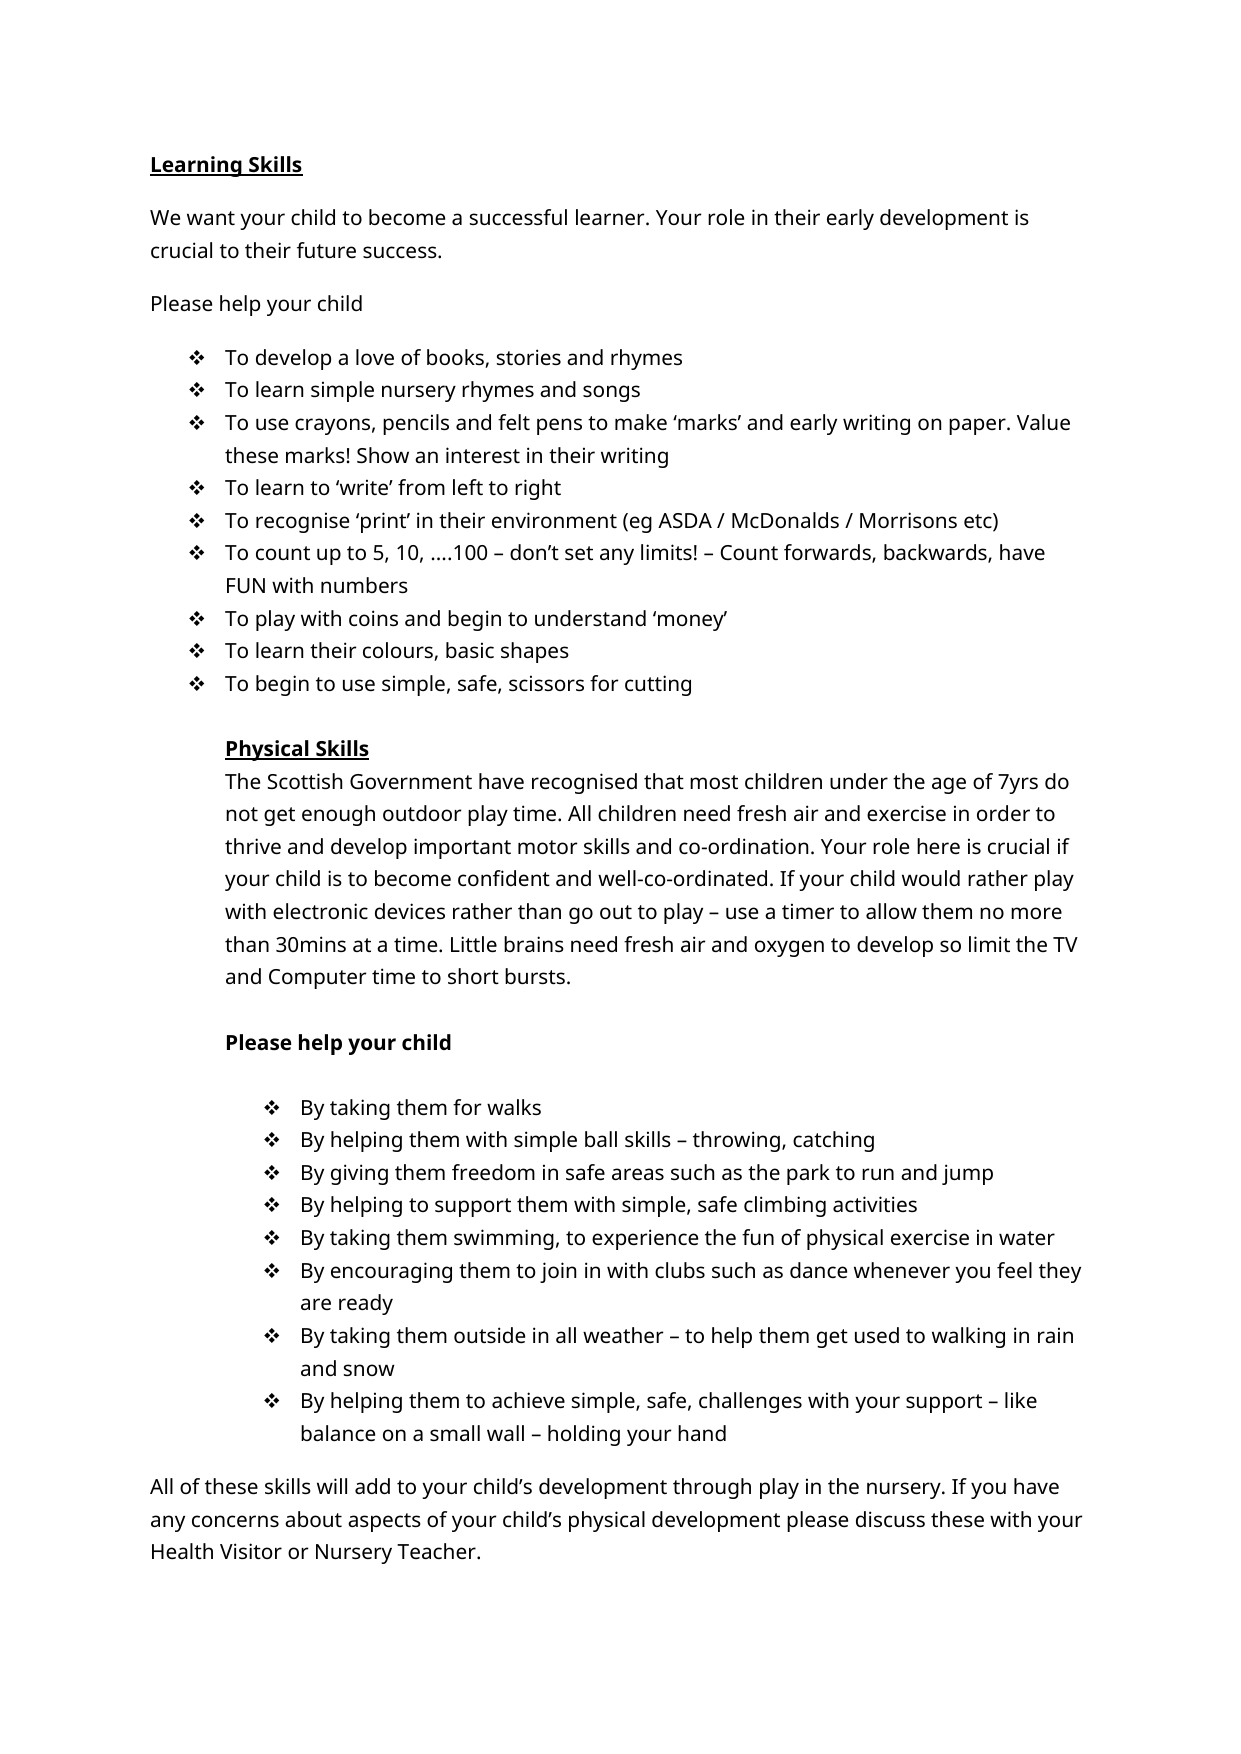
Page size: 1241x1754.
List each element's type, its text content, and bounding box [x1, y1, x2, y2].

text All of these skills will add to your child’s development through play in the nursery. If you have any concerns about aspects of your child’s physical development please discuss these with your Health Visitor or Nursery Teacher. [150, 1472, 1090, 1566]
list The Scottish Government have recognised that most children under the age of 7yrs do not get enough outdoor play time. All children need fresh air and exercise in order to thrive and develop important motor skills and co-ordination. Your role here is crucial if your child is to become confident and well-co-ordinated. If your child would rather play with electronic devices rather than go out to play – use a timer to allow them no more than 30mins at a time. Little brains need fresh air and oxygen to develop so limit the TV and Computer time to short bursts. [225, 767, 1090, 991]
list To learn simple nursery rhymes and songs [187, 376, 1090, 404]
list By giving them freedom in safe areas such as the park to run and jump [262, 1158, 1090, 1186]
list By helping them with simple ball skills – throwing, catching [262, 1125, 1090, 1154]
list To play with coins and begin to understand ‘money’ [187, 604, 1090, 632]
list By taking them swimming, to experience the fun of physical exercise in water [262, 1223, 1090, 1252]
list To learn to ‘write’ from left to right [187, 473, 1090, 502]
list By helping them to achieve simple, safe, challenges with your support – like balance on a small wall – holding your hand [262, 1386, 1090, 1447]
text Learning Skills [150, 150, 1090, 178]
list To develop a love of books, stories and rhymes [187, 343, 1090, 371]
text Please help your child [150, 289, 1090, 318]
list By helping to support them with simple, safe climbing activities [262, 1191, 1090, 1219]
text We want your child to become a successful learner. Your role in their early development is crucial to their future success. [150, 203, 1090, 264]
list By encouraging them to join in with clubs such as dance whenever you feel they are ready [262, 1256, 1090, 1317]
list To begin to use simple, safe, scissors for cutting [187, 669, 1090, 697]
list By taking them outside in all weather – to help them get used to walking in rain and snow [262, 1321, 1090, 1382]
list To recognise ‘print’ in their environment (eg ASDA / McDonalds / Morrisons etc) [187, 506, 1090, 534]
list Please help your child [225, 1028, 1090, 1056]
list To count up to 5, 10, ....100 – don’t set any limits! – Count forwards, backwards, have FUN with numbers [187, 538, 1090, 599]
list By taking them for walks [262, 1093, 1090, 1121]
list To learn their colours, basic shapes [187, 636, 1090, 665]
list Physical Skills [225, 734, 1090, 763]
list To use crayons, pencils and felt pens to make ‘marks’ and early writing on paper. Value these marks! Show an interest in their writing [187, 408, 1090, 469]
